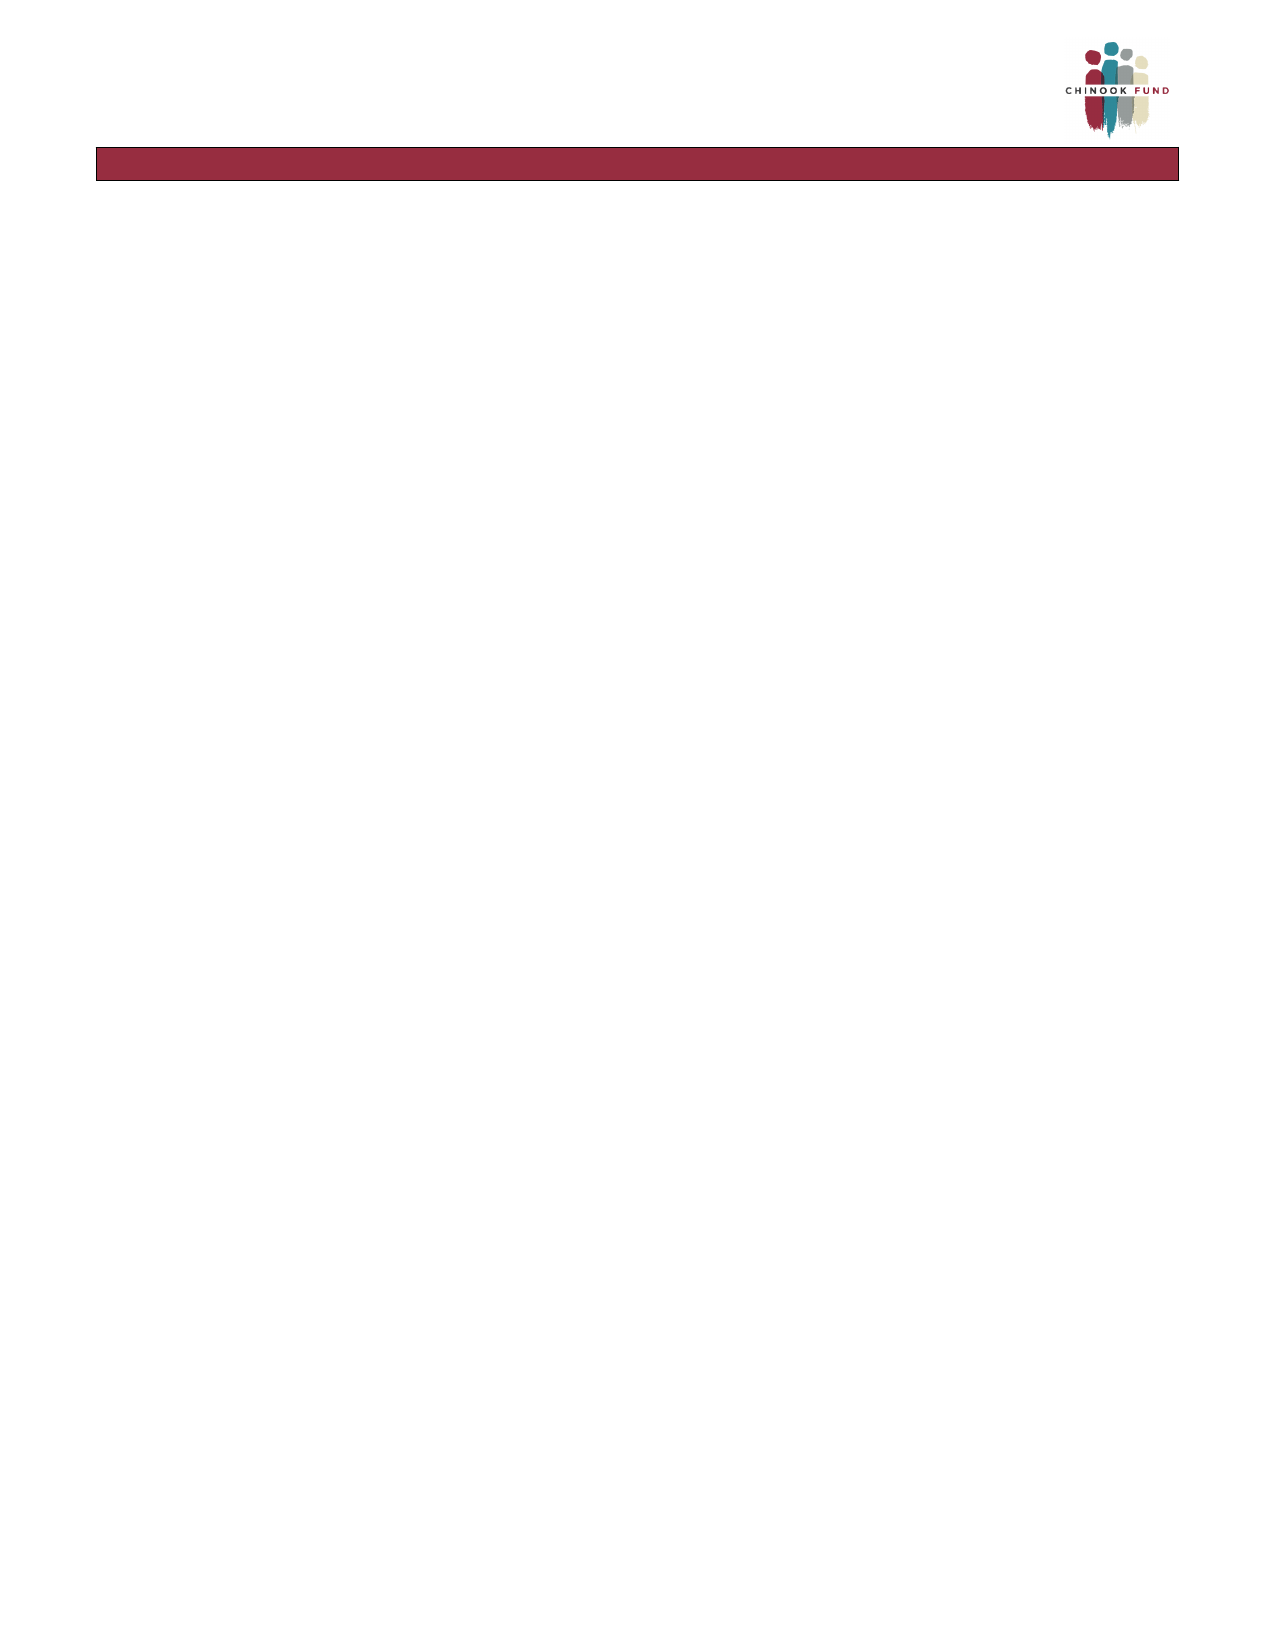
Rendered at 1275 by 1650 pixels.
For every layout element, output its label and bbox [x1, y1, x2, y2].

picture [1063, 37, 1170, 144]
